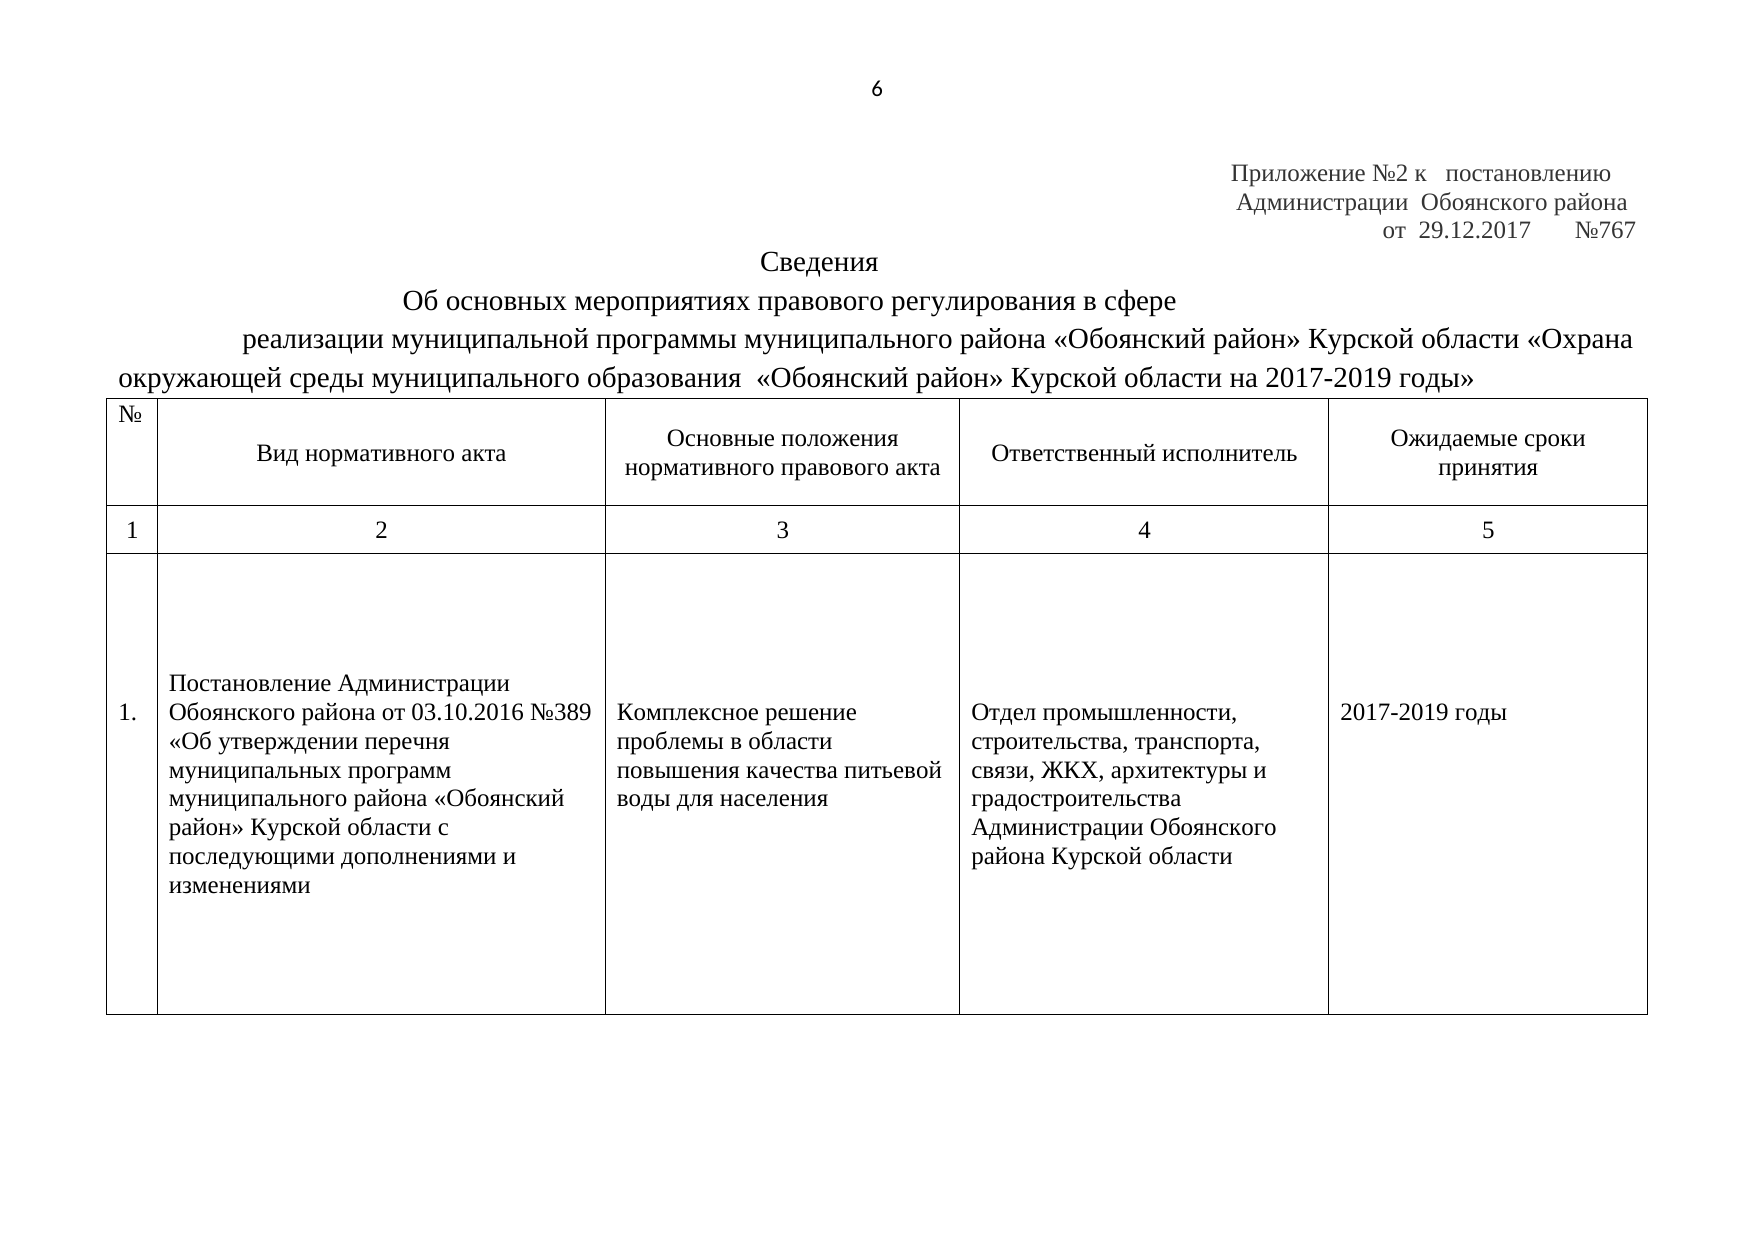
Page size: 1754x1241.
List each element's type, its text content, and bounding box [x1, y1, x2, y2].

table_header Основные положения нормативного правового акта [606, 399, 959, 505]
text Об основных мероприятиях правового регулирования в сфере [118, 283, 1636, 316]
text Администрации Обоянского района [118, 187, 1636, 215]
table_cell 4 [960, 506, 1328, 552]
table_cell 1. [107, 554, 157, 1014]
table_header № [107, 399, 157, 505]
text от 29.12.2017 №767 [118, 215, 1636, 244]
table_cell 1 [107, 506, 157, 552]
table_header Вид нормативного акта [158, 399, 605, 505]
text реализации муниципальной программы муниципального района «Обоянский район» Курской области «Охрана окружающей среды муниципального образования «Обоянский район» Курской области на 2017-2019 годы» [118, 321, 1636, 393]
table_cell 2017-2019 годы [1329, 554, 1647, 1014]
table_cell Комплексное решение проблемы в области повышения качества питьевой воды для населения [606, 554, 959, 1014]
table_cell Отдел промышленности, строительства, транспорта, связи, ЖКХ, архитектуры и градостроительства Администрации Обоянского района Курской области [960, 554, 1328, 1014]
table_cell Постановление Администрации Обоянского района от 03.10.2016 №389 «Об утверждении перечня муниципальных программ муниципального района «Обоянский район» Курской области с последующими дополнениями и изменениями [158, 554, 605, 1014]
table_header Ожидаемые сроки принятия [1329, 399, 1647, 505]
text Приложение №2 к постановлению [118, 158, 1636, 187]
table_cell 5 [1329, 506, 1647, 552]
text Сведения [118, 244, 1636, 278]
table_cell 3 [606, 506, 959, 552]
table_header Ответственный исполнитель [960, 399, 1328, 505]
table_cell 2 [158, 506, 605, 552]
